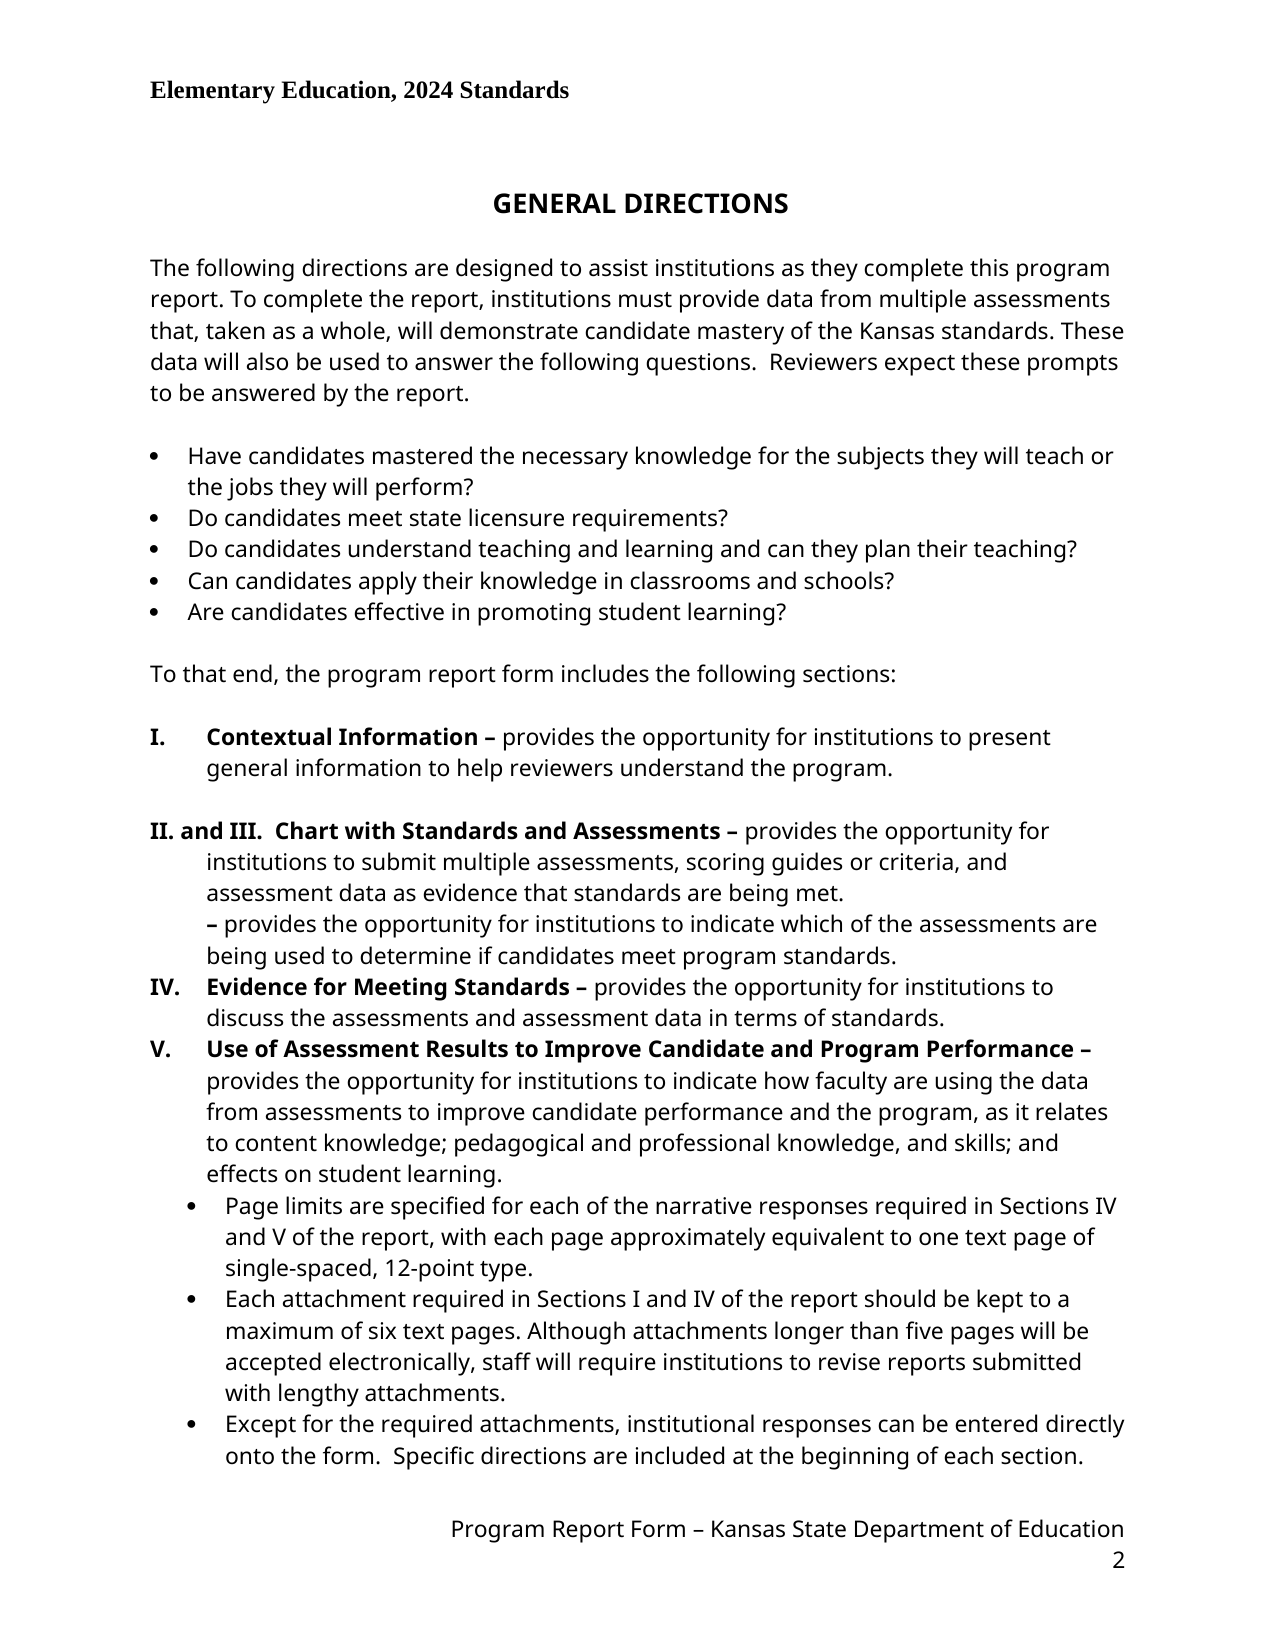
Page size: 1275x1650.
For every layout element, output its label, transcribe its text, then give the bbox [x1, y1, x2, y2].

text GENERAL DIRECTIONS [150, 184, 1125, 221]
list Do candidates understand teaching and learning and can they plan their teaching? [150, 533, 1125, 565]
text – provides the opportunity for institutions to indicate which of the assessments are being used to determine if candidates meet program standards. [206, 908, 1125, 971]
text To that end, the program report form includes the following sections: [150, 658, 1125, 690]
text II. and III. Chart with Standards and Assessments – provides the opportunity for institutions to submit multiple assessments, scoring guides or criteria, and assessment data as evidence that standards are being met. [150, 815, 1125, 908]
list Can candidates apply their knowledge in classrooms and schools? [150, 565, 1125, 596]
list Are candidates effective in promoting student learning? [150, 596, 1125, 627]
list Page limits are specified for each of the narrative responses required in Sections IV and V of the report, with each page approximately equivalent to one text page of single-spaced, 12-point type. [187, 1190, 1125, 1283]
text IV. Evidence for Meeting Standards – provides the opportunity for institutions to discuss the assessments and assessment data in terms of standards. [150, 971, 1125, 1033]
list Each attachment required in Sections I and IV of the report should be kept to a maximum of six text pages. Although attachments longer than five pages will be accepted electronically, staff will require institutions to revise reports submitted with lengthy attachments. [187, 1283, 1125, 1408]
list Have candidates mastered the necessary knowledge for the subjects they will teach or the jobs they will perform? [150, 440, 1125, 502]
list Do candidates meet state licensure requirements? [150, 502, 1125, 533]
text V. Use of Assessment Results to Improve Candidate and Program Performance – provides the opportunity for institutions to indicate how faculty are using the data from assessments to improve candidate performance and the program, as it relates to content knowledge; pedagogical and professional knowledge, and skills; and effects on student learning. [150, 1033, 1125, 1190]
text The following directions are designed to assist institutions as they complete this program report. To complete the report, institutions must provide data from multiple assessments that, taken as a whole, will demonstrate candidate mastery of the Kansas standards. These data will also be used to answer the following questions. Reviewers expect these prompts to be answered by the report. [150, 252, 1125, 408]
list Except for the required attachments, institutional responses can be entered directly onto the form. Specific directions are included at the beginning of each section. [187, 1408, 1125, 1471]
text I. Contextual Information – provides the opportunity for institutions to present general information to help reviewers understand the program. [150, 721, 1125, 783]
